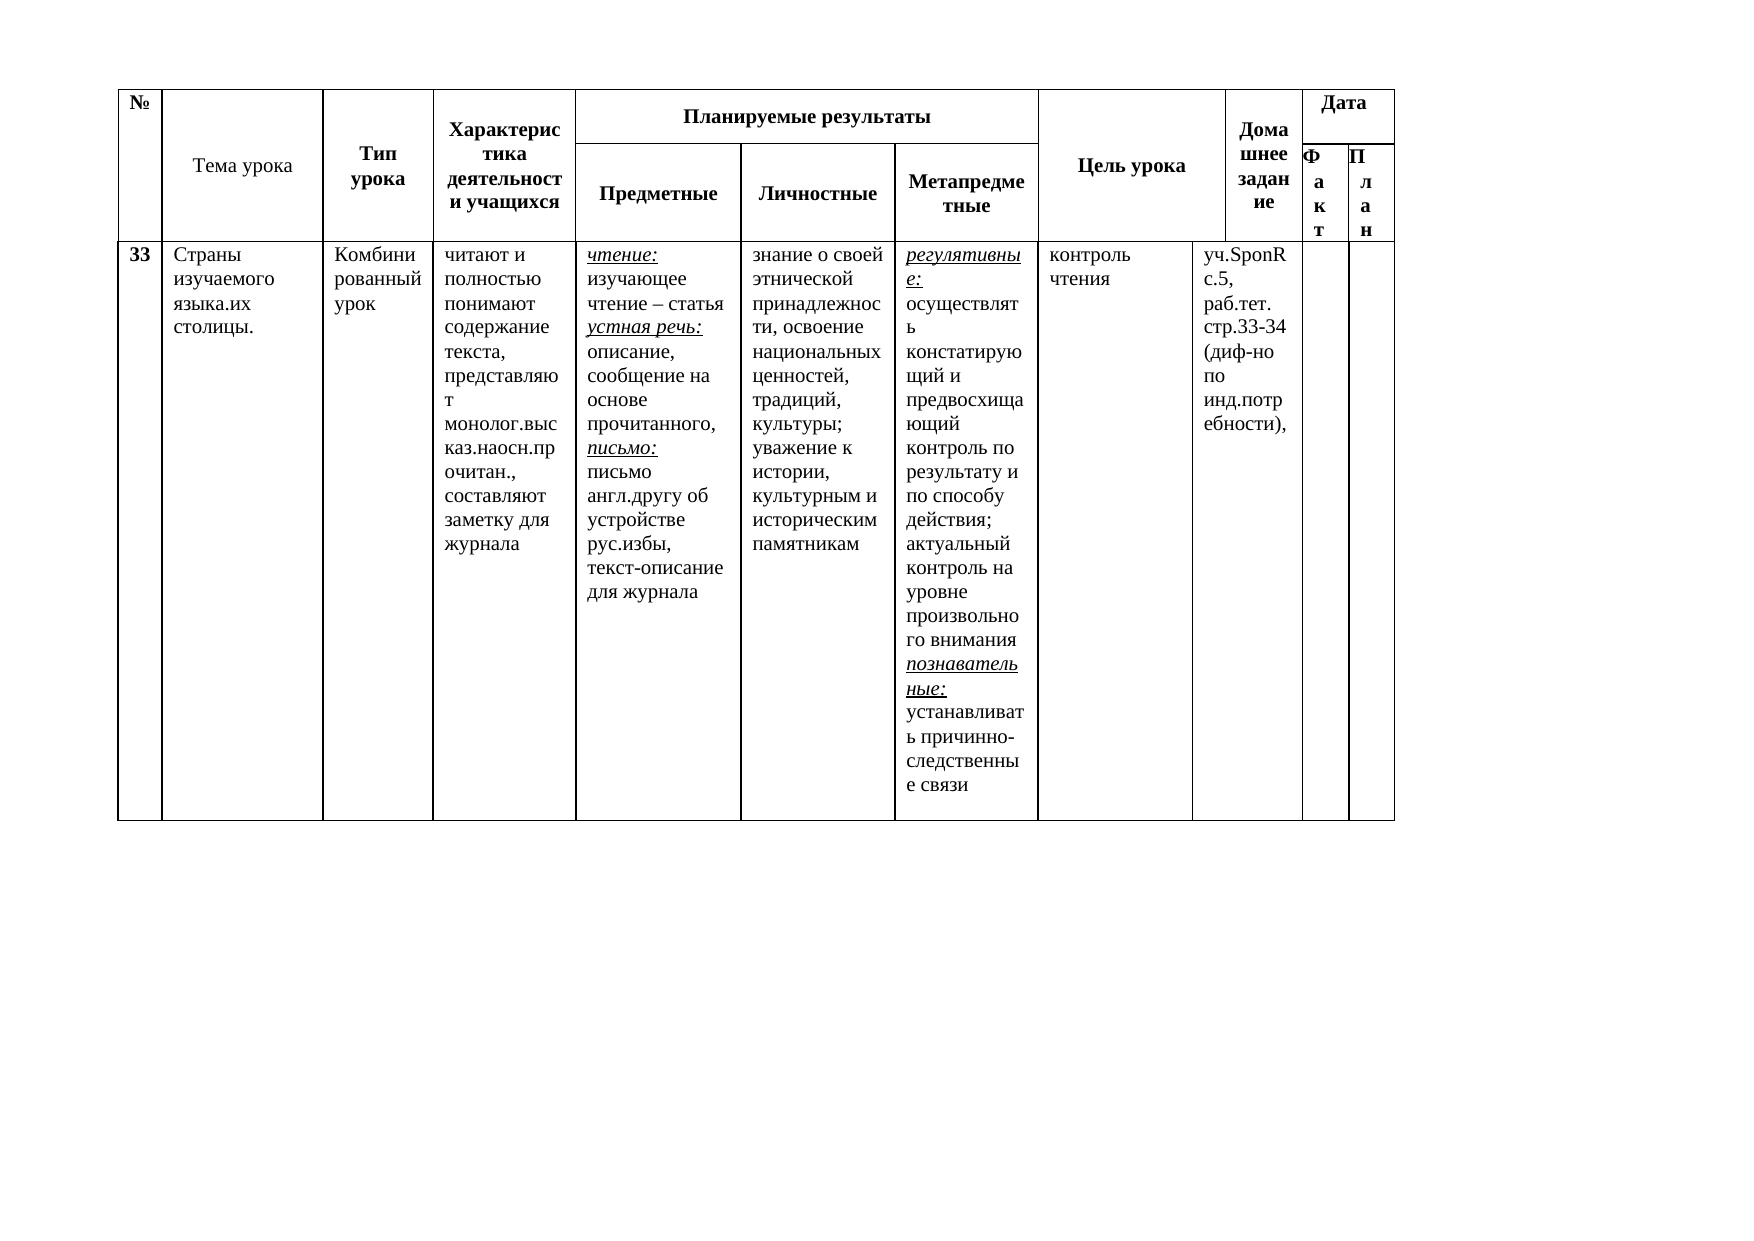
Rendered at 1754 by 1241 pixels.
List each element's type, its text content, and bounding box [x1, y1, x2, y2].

table_header Характеристика деятельности учащихся [434, 90, 575, 241]
table_cell контроль чтения [1039, 242, 1192, 820]
table_header Тема урока [163, 90, 322, 241]
table_cell Комбинированный урок [324, 242, 432, 820]
table_cell знание о своей этнической принадлежности, освоение национальных ценностей, традиций, культуры; уважение к истории, культурным и историческим памятникам [742, 242, 894, 820]
table_cell регулятивные: осуществлять констатирующий и предвосхищающий контроль по результату и по способу действия; актуальный контроль на уровне произвольного внимания познавательные: устанавливать причинно-следственные связи [896, 242, 1037, 820]
table_cell читают и полностью понимают содержание текста, представляют монолог.высказ.наосн.прочитан., составляют заметку для журнала [434, 242, 575, 820]
table_cell Предметные [576, 144, 740, 241]
table_header Цель урока [1039, 90, 1225, 241]
table_cell 33 [119, 242, 161, 820]
table_header Тип урока [324, 90, 433, 241]
table_cell Страны изучаемого языка.их столицы. [163, 242, 322, 820]
table_header Домашнее задание [1226, 90, 1302, 241]
table_cell Факт [1303, 145, 1348, 241]
table_header Дата [1303, 90, 1394, 143]
table_header Планируемые результаты [576, 90, 1038, 143]
table_cell Личностные [742, 144, 894, 241]
table_cell чтение: изучающее чтение – статья устная речь: описание, сообщение на основе прочитанного, письмо: письмо англ.другу об устройстве рус.избы, текст-описание для журнала [577, 242, 740, 820]
table_cell уч.SponR с.5, раб.тет. стр.33-34 (диф-но по инд.потребности), [1193, 242, 1302, 820]
table_cell [1350, 242, 1394, 820]
table_cell [1303, 242, 1348, 820]
table_cell План [1349, 145, 1394, 241]
table_header № [119, 90, 161, 241]
table_cell Метапредметные [896, 144, 1038, 241]
